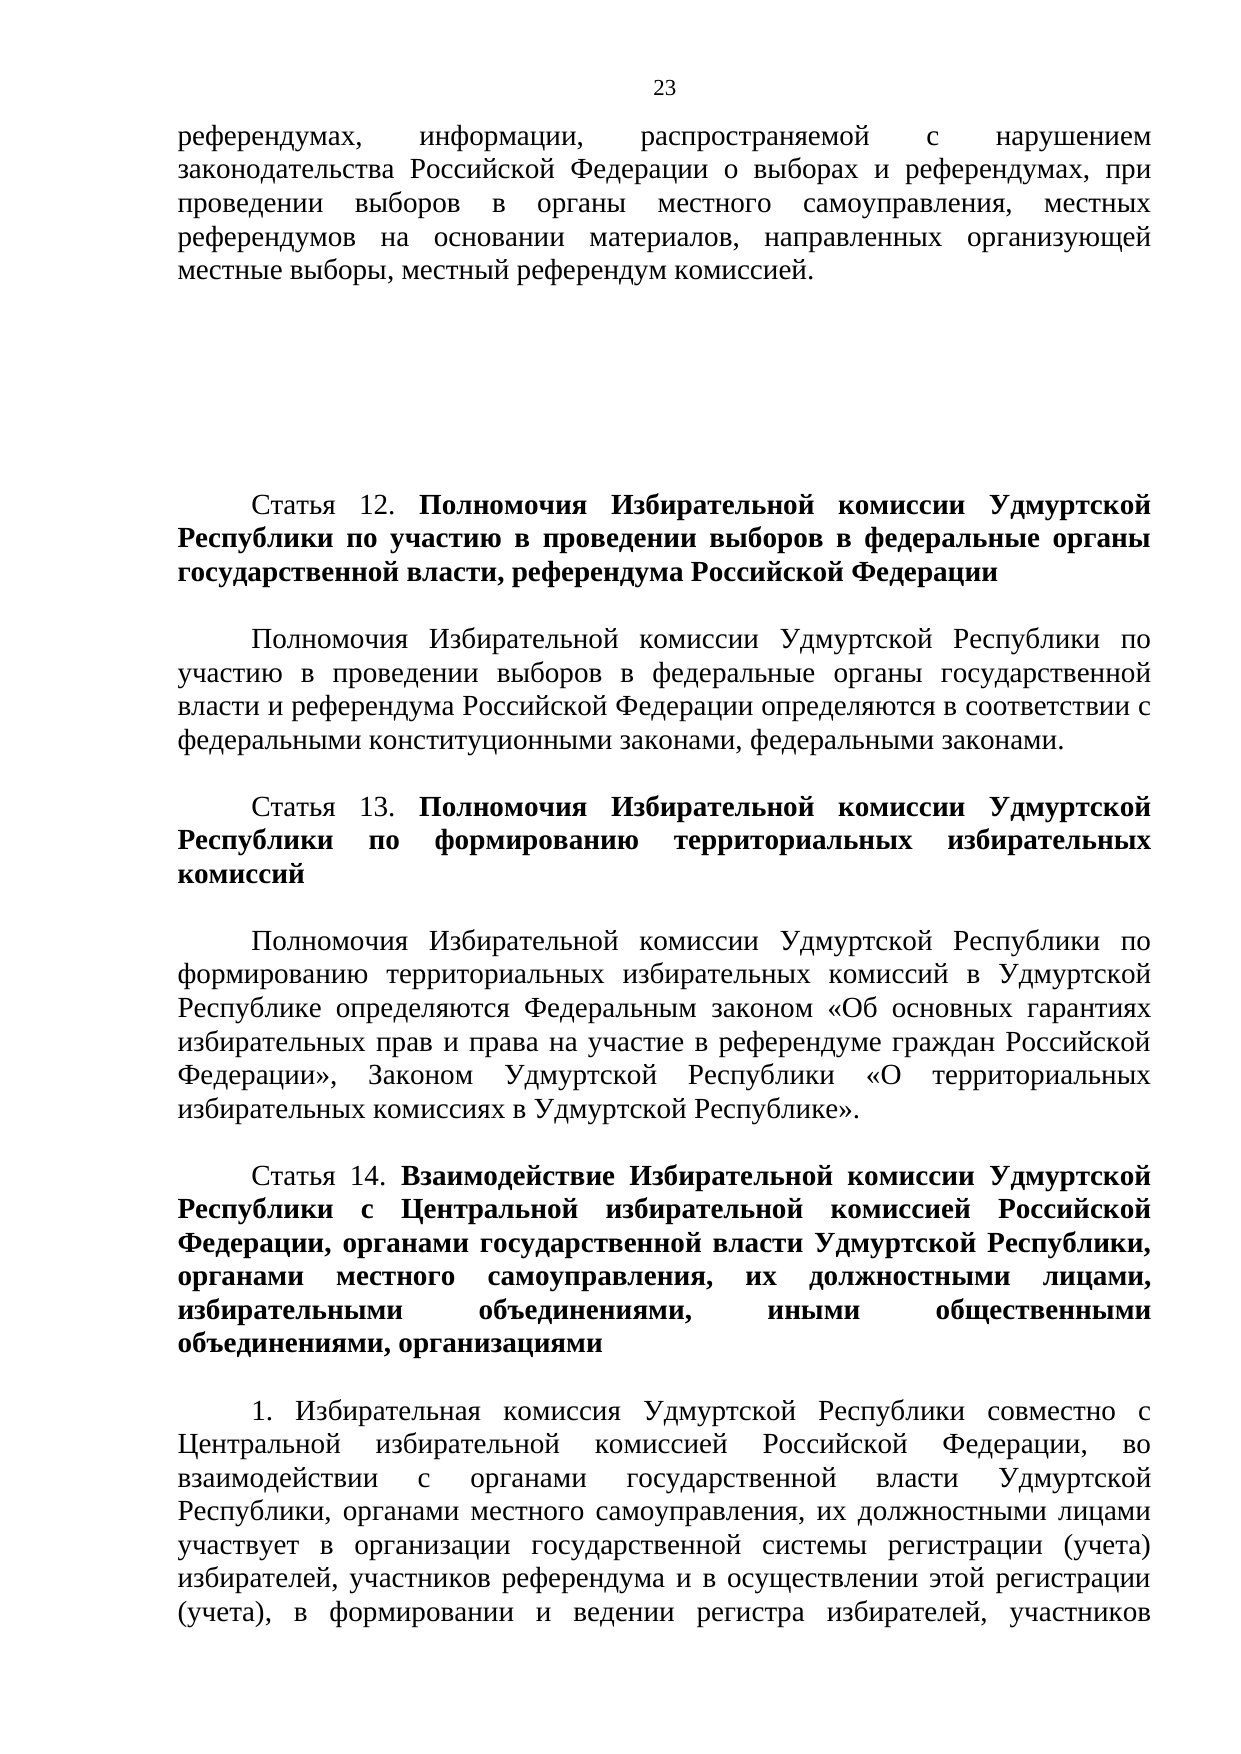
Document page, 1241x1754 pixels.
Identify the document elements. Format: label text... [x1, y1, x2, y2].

text Полномочия Избирательной комиссии Удмуртской Республики по участию в проведении выборов в федеральные органы государственной власти и референдума Российской Федерации определяются в соответствии с федеральными конституционными законами, федеральными законами. [177, 621, 1152, 755]
title Статья 13. Полномочия Избирательной комиссии Удмуртской Республики по формированию территориальных избирательных комиссий [177, 789, 1152, 889]
title Статья 14. Взаимодействие Избирательной комиссии Удмуртской Республики с Центральной избирательной комиссией Российской Федерации, органами государственной власти Удмуртской Республики, органами местного самоуправления, их должностными лицами, избирательными объединениями, иными общественными объединениями, организациями [177, 1158, 1152, 1359]
title Статья 12. Полномочия Избирательной комиссии Удмуртской Республики по участию в проведении выборов в федеральные органы государственной власти, референдума Российской Федерации [177, 487, 1152, 588]
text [177, 1393, 1152, 1627]
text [177, 118, 1152, 286]
text Полномочия Избирательной комиссии Удмуртской Республики по формированию территориальных избирательных комиссий в Удмуртской Республике определяются Федеральным законом «Об основных гарантиях избирательных прав и права на участие в референдуме граждан Российской Федерации», Законом Удмуртской Республики «О территориальных избирательных комиссиях в Удмуртской Республике». [177, 923, 1152, 1124]
